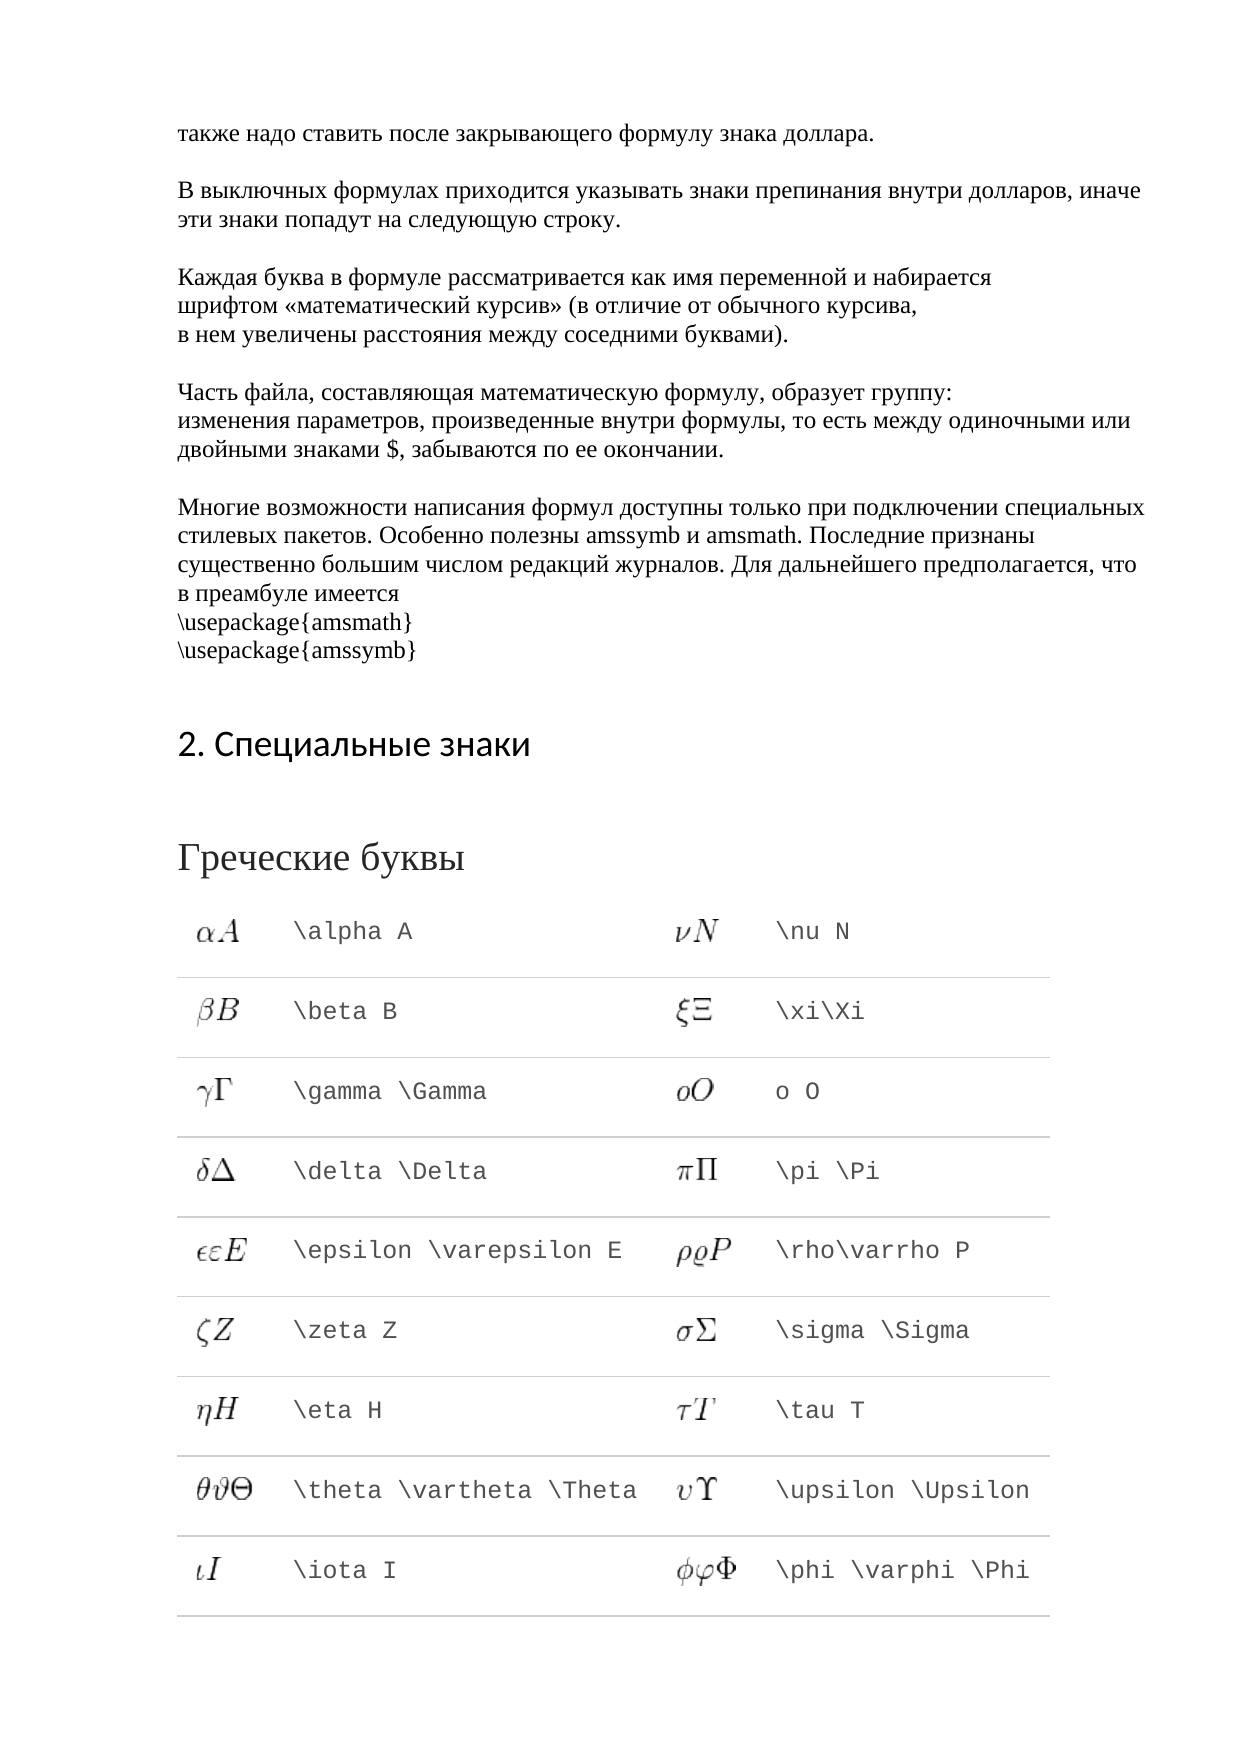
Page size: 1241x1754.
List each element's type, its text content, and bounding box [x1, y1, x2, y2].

table_header \nu N [755, 899, 1050, 977]
table_cell \epsilon \varepsilon E [273, 1218, 657, 1296]
text изменения параметров, произведенные внутри формулы, то есть между одиночными или двойными знаками $, забываются по ее окончании. [177, 406, 1152, 463]
table_cell [657, 1537, 755, 1615]
table_cell \rho\varrho P [755, 1218, 1050, 1296]
text также надо ставить после закрывающего формулу знака доллара. [177, 118, 1152, 147]
table_cell [657, 1297, 755, 1376]
table_header [657, 899, 755, 977]
table_cell [657, 1218, 755, 1296]
text Многие возможности написания формул доступны только при подключении специальных стилевых пакетов. Особенно полезны amssymb и amsmath. Последние признаны существенно большим числом редакций журналов. Для дальнейшего предполагается, что в преамбуле имеется \usepackage{amsmath} \usepackage{amssymb} [177, 492, 1152, 692]
picture [196, 1557, 222, 1580]
table_cell \theta \vartheta \Theta [273, 1457, 657, 1535]
table_cell \gamma \Gamma [273, 1058, 657, 1136]
picture [676, 1318, 716, 1341]
picture [676, 1398, 716, 1420]
table_cell \iota I [273, 1537, 657, 1615]
picture [676, 919, 721, 942]
table_cell [657, 1138, 755, 1216]
picture [196, 1318, 236, 1347]
table_cell \upsilon \Upsilon [755, 1457, 1050, 1535]
picture [676, 1556, 736, 1586]
picture [196, 1477, 253, 1500]
table_cell \zeta Z [273, 1297, 657, 1376]
table_cell [657, 1377, 755, 1455]
table_cell \sigma \Sigma [755, 1297, 1050, 1376]
table_cell \pi \Pi [755, 1138, 1050, 1216]
picture [196, 1078, 233, 1107]
table_cell \beta B [273, 978, 657, 1056]
table_cell [177, 1058, 273, 1136]
table_cell [657, 978, 755, 1056]
picture [676, 998, 713, 1027]
text шрифтом «математический курсив» (в отличие от обычного курсива, [177, 291, 1152, 319]
table_cell \tau T [755, 1377, 1050, 1455]
table_cell \delta \Delta [273, 1138, 657, 1216]
picture [196, 1238, 247, 1261]
picture [676, 1477, 719, 1500]
table_header [177, 899, 273, 977]
table_cell [177, 1457, 273, 1535]
table_cell \xi\Xi [755, 978, 1050, 1056]
table_header \alpha A [273, 899, 657, 977]
table_cell [177, 1377, 273, 1455]
text 2. Специальные знаки [177, 720, 1152, 766]
table_cell [177, 1297, 273, 1376]
text Греческие буквы [177, 833, 1152, 879]
table_cell o O [755, 1058, 1050, 1136]
picture [196, 1158, 236, 1181]
text в нем увеличены расстояния между соседними буквами). Часть файла, составляющая математическую формулу, образует группу: [177, 319, 1152, 406]
picture [196, 998, 239, 1027]
table_cell [177, 1218, 273, 1296]
table_cell \phi \varphi \Phi [755, 1537, 1050, 1615]
table_cell [177, 978, 273, 1056]
picture [676, 1238, 732, 1267]
table_cell [657, 1058, 755, 1136]
table_cell [177, 1138, 273, 1216]
table_cell [177, 1537, 273, 1615]
picture [676, 1078, 714, 1101]
picture [676, 1158, 718, 1182]
text В выключных формулах приходится указывать знаки препинания внутри долларов, иначе эти знаки попадут на следующую строку. Каждая буква в формуле рассматривается как имя переменной и набирается [177, 176, 1152, 291]
picture [196, 1397, 241, 1426]
picture [196, 919, 241, 942]
table_cell \eta H [273, 1377, 657, 1455]
table_cell [657, 1457, 755, 1535]
